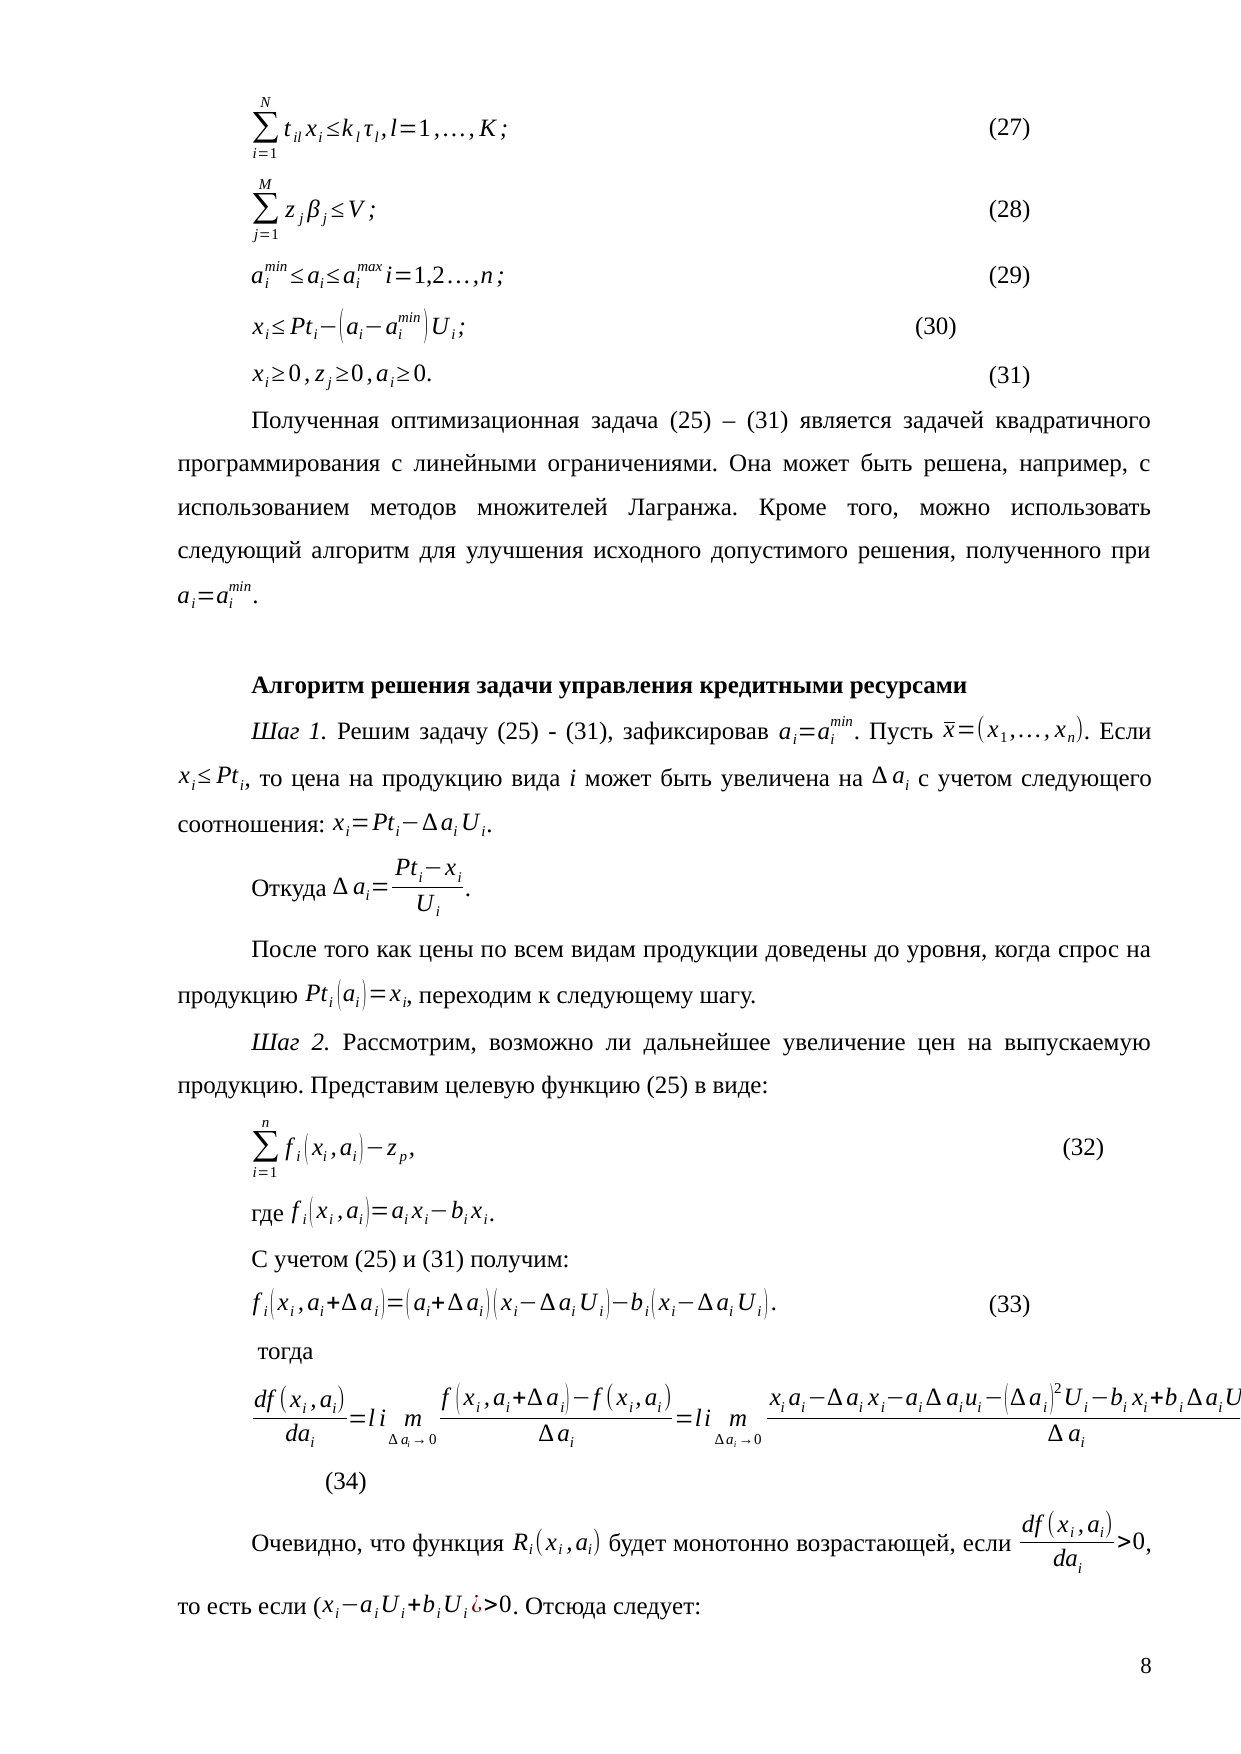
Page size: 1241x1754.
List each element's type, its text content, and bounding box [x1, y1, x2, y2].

text где . [177, 1195, 1152, 1229]
text (27) [177, 94, 1152, 161]
text (33) [177, 1287, 1152, 1322]
text (30) [177, 307, 1152, 345]
text (28) [177, 176, 1152, 243]
text Очевидно, что функция будет монотонно возрастающей, если , то есть если (. Отсюда следует: [177, 1509, 1152, 1622]
text (32) [177, 1113, 1152, 1180]
text После того как цены по всем видам продукции доведены до уровня, когда спрос на продукцию , переходим к следующему шагу. [177, 934, 1152, 1012]
text Полученная оптимизационная задача (25) – (31) является задачей квадратичного программирования с линейными ограничениями. Она может быть решена, например, с использованием методов множителей Лагранжа. Кроме того, можно использовать следующий алгоритм для улучшения исходного допустимого решения, полученного при . [177, 405, 1152, 612]
text (31) [177, 359, 1152, 391]
text тогда [177, 1336, 1152, 1365]
text (34) [177, 1379, 1152, 1494]
text Откуда . [177, 854, 1152, 920]
text (29) [177, 257, 1152, 292]
text Алгоритм решения задачи управления кредитными ресурсами [177, 670, 1152, 698]
text Шаг 1. Решим задачу (25) - (31), зафиксировав . Пусть . Если , то цена на продукцию вида i может быть увеличена на с учетом следующего соотношения: . [177, 713, 1152, 839]
text Шаг 2. Рассмотрим, возможно ли дальнейшее увеличение цен на выпускаемую продукцию. Представим целевую функцию (25) в виде: [177, 1027, 1152, 1099]
text С учетом (25) и (31) получим: [177, 1244, 1152, 1272]
